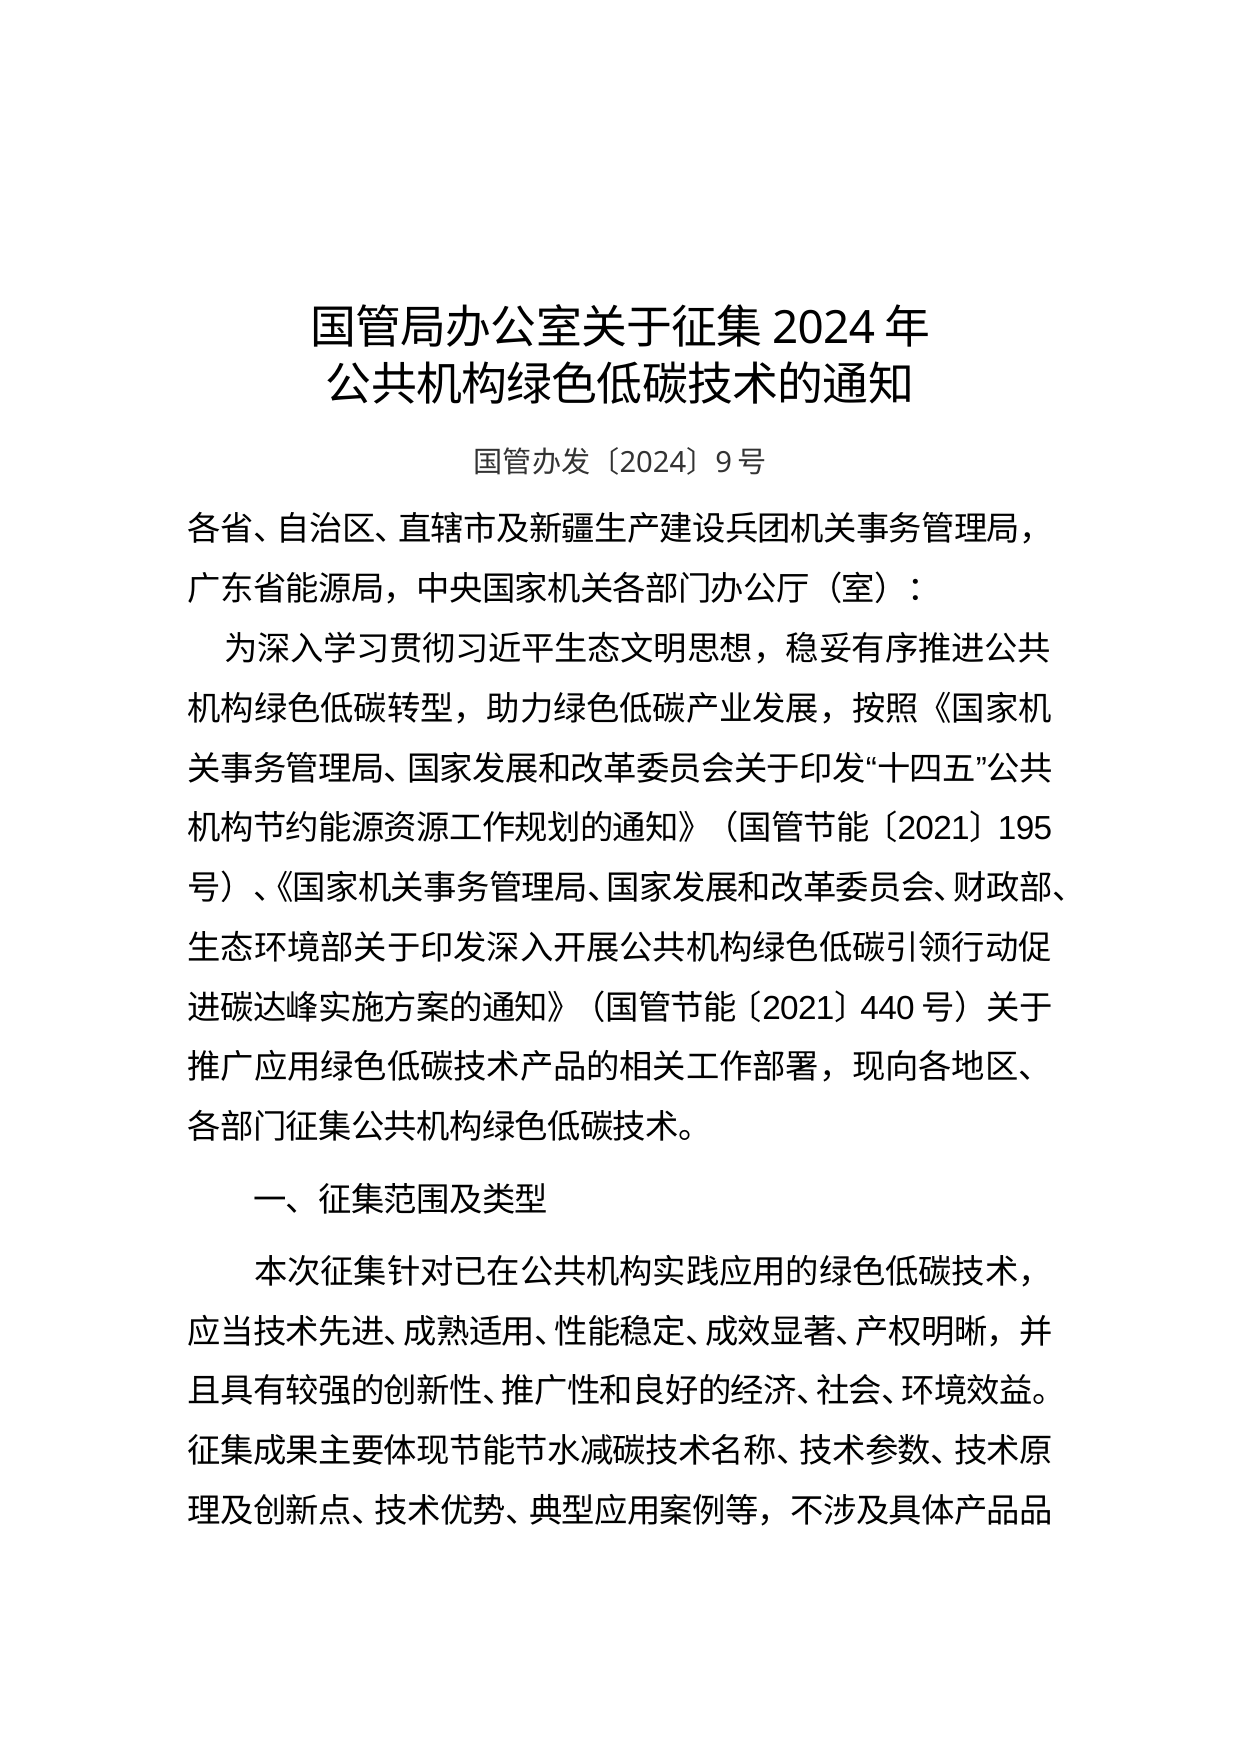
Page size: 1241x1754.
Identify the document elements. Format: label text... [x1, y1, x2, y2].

text 一、征集范围及类型 [187, 1163, 1053, 1223]
text 各省、自治区、直辖市及新疆生产建设兵团机关事务管理局，广东省能源局，中央国家机关各部门办公厅（室）： 为深入学习贯彻习近平生态文明思想，稳妥有序推进公共机构绿色低碳转型，助力绿色低碳产业发展，按照《国家机关事务管理局、国家发展和改革委员会关于印发“十四五”公共机构节约能源资源工作规划的通知》（国管节能〔2021〕195号）、《国家机关事务管理局、国家发展和改革委员会、财政部、生态环境部关于印发深入开展公共机构绿色低碳引领行动促进碳达峰实施方案的通知》（国管节能〔2021〕440号）关于推广应用绿色低碳技术产品的相关工作部署，现向各地区、各部门征集公共机构绿色低碳技术。 [187, 493, 1053, 1151]
text 国管办发〔2024〕9号 [187, 424, 1053, 481]
text 国管局办公室关于征集2024年 [187, 310, 1053, 351]
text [187, 1236, 1053, 1534]
text 公共机构绿色低碳技术的通知 [187, 367, 1053, 409]
